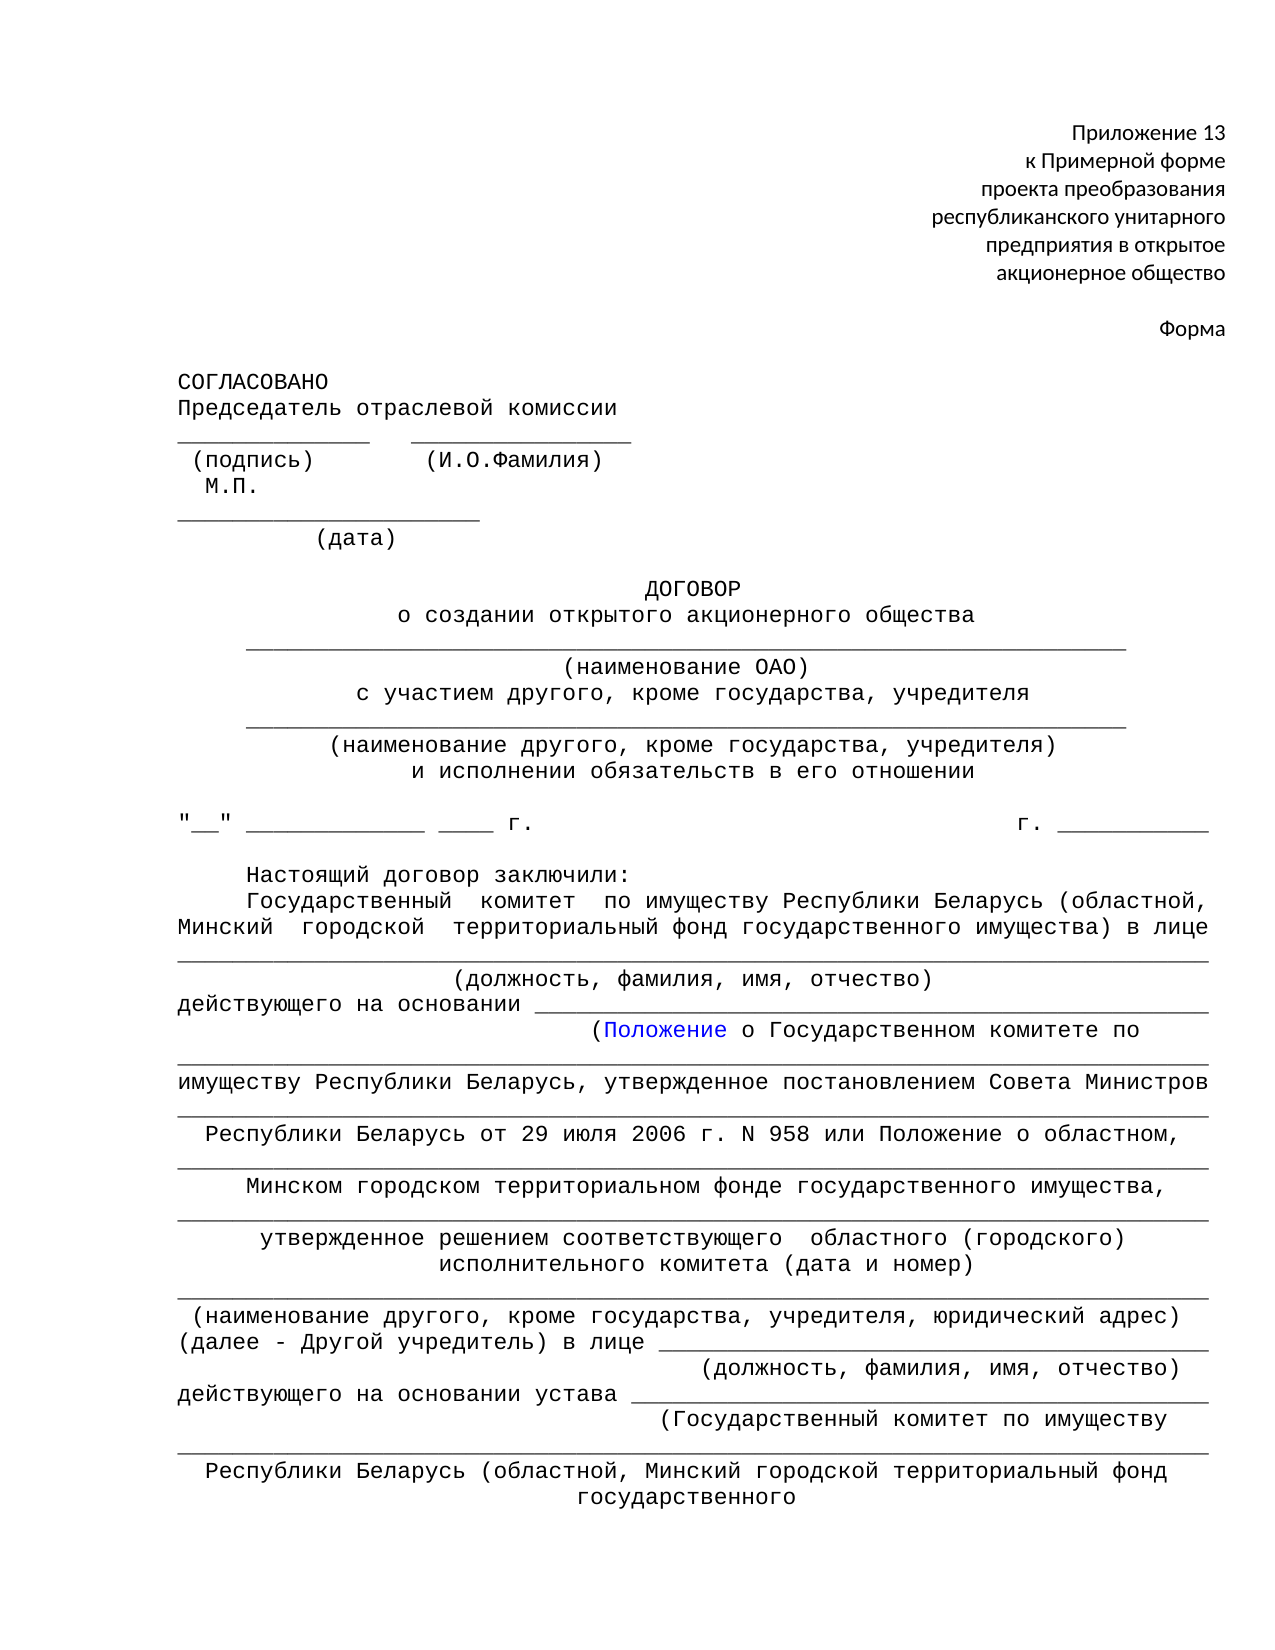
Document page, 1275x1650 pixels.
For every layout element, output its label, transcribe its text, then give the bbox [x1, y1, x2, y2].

text действующего на основании _________________________________________________ [177, 993, 1226, 1019]
text ________________________________________________________________ [177, 630, 1226, 656]
text (наименование ОАО) [177, 656, 1226, 682]
text государственного [177, 1486, 1226, 1512]
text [177, 1434, 1226, 1460]
text ________________________________________________________________ [177, 707, 1226, 733]
text (дата) [177, 526, 1226, 552]
text (наименование другого, кроме государства, учредителя) [177, 733, 1226, 759]
text (подпись) (И.О.Фамилия) [177, 448, 1226, 474]
text республиканского унитарного [177, 202, 1226, 230]
text предприятия в открытое [177, 230, 1226, 258]
text Республики Беларусь (областной, Минский городской территориальный фонд [177, 1460, 1226, 1486]
text (далее - Другой учредитель) в лице ________________________________________ [177, 1330, 1226, 1356]
text (Государственный комитет по имуществу [177, 1408, 1226, 1434]
text (должность, фамилия, имя, отчество) [177, 1356, 1226, 1382]
text Приложение 13 [177, 118, 1226, 146]
text Форма [177, 314, 1226, 342]
text ___________________________________________________________________________ [177, 1097, 1226, 1122]
text (наименование другого, кроме государства, учредителя, юридический адрес) [177, 1304, 1226, 1330]
text проекта преобразования [177, 174, 1226, 202]
text о создании открытого акционерного общества [177, 604, 1226, 630]
text исполнительного комитета (дата и номер) [177, 1252, 1226, 1278]
text ______________ ________________ [177, 422, 1226, 448]
text Настоящий договор заключили: [177, 863, 1226, 889]
text утвержденное решением соответствующего областного (городского) [177, 1226, 1226, 1252]
text действующего на основании устава __________________________________________ [177, 1382, 1226, 1408]
text СОГЛАСОВАНО [177, 370, 1226, 396]
text Республики Беларусь от 29 июля 2006 г. N 958 или Положение о областном, [177, 1122, 1226, 1148]
text ___________________________________________________________________________ [177, 1278, 1226, 1304]
text ___________________________________________________________________________ [177, 1045, 1226, 1071]
text ДОГОВОР [177, 578, 1226, 604]
text с участием другого, кроме государства, учредителя [177, 682, 1226, 707]
text ___________________________________________________________________________ [177, 1200, 1226, 1226]
text Минский городской территориальный фонд государственного имущества) в лице [177, 915, 1226, 941]
text имуществу Республики Беларусь, утвержденное постановлением Совета Министров [177, 1071, 1226, 1097]
text (должность, фамилия, имя, отчество) [177, 967, 1226, 993]
text ______________________ [177, 500, 1226, 526]
text (Положение о Государственном комитете по [177, 1019, 1226, 1045]
text ___________________________________________________________________________ [177, 1148, 1226, 1174]
text "__" _____________ ____ г. г. ___________ [177, 811, 1226, 837]
text акционерное общество [177, 258, 1226, 286]
text и исполнении обязательств в его отношении [177, 759, 1226, 785]
text М.П. [177, 474, 1226, 500]
text Председатель отраслевой комиссии [177, 396, 1226, 422]
text Минском городском территориальном фонде государственного имущества, [177, 1174, 1226, 1200]
text к Примерной форме [177, 146, 1226, 174]
text Государственный комитет по имуществу Республики Беларусь (областной, [177, 889, 1226, 915]
text ___________________________________________________________________________ [177, 941, 1226, 967]
